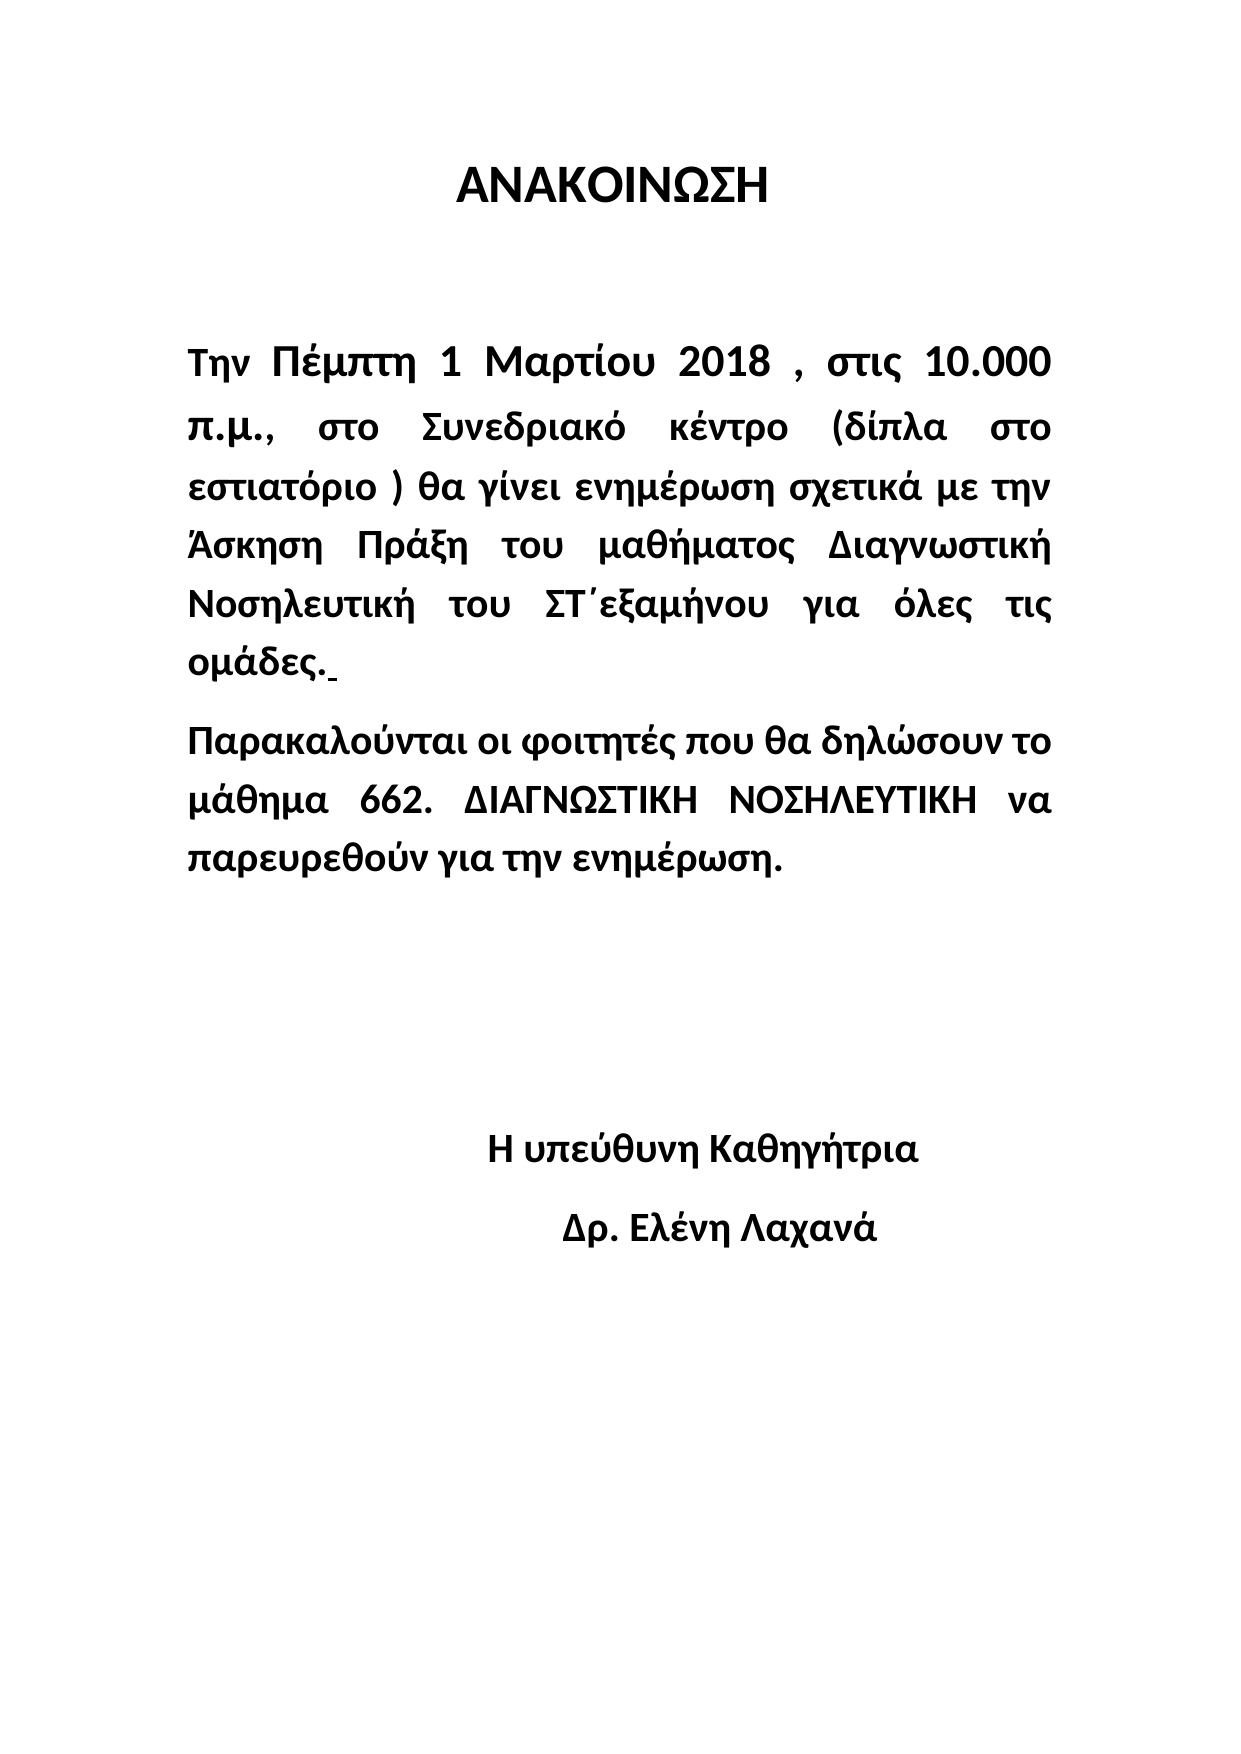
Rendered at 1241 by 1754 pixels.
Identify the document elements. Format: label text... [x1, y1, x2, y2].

text Την Πέμπτη 1 Μαρτίου 2018 , στις 10.000 π.μ., στο Συνεδριακό κέντρο (δίπλα στο εστιατόριο ) θα γίνει ενημέρωση σχετικά με την Άσκηση Πράξη του μαθήματος Διαγνωστική Νοσηλευτική του ΣΤ΄εξαμήνου για όλες τις ομάδες. [187, 332, 1053, 686]
text Η υπεύθυνη Καθηγήτρια [187, 1122, 1053, 1173]
text Δρ. Ελένη Λαχανά [187, 1201, 1053, 1252]
text Παρακαλούνται οι φοιτητές που θα δηλώσουν το μάθημα 662. ΔΙΑΓΝΩΣΤΙΚΗ ΝΟΣΗΛΕΥΤΙΚΗ να παρευρεθούν για την ενημέρωση. [187, 714, 1053, 882]
text ΑΝΑΚΟΙΝΩΣΗ [187, 150, 1053, 216]
